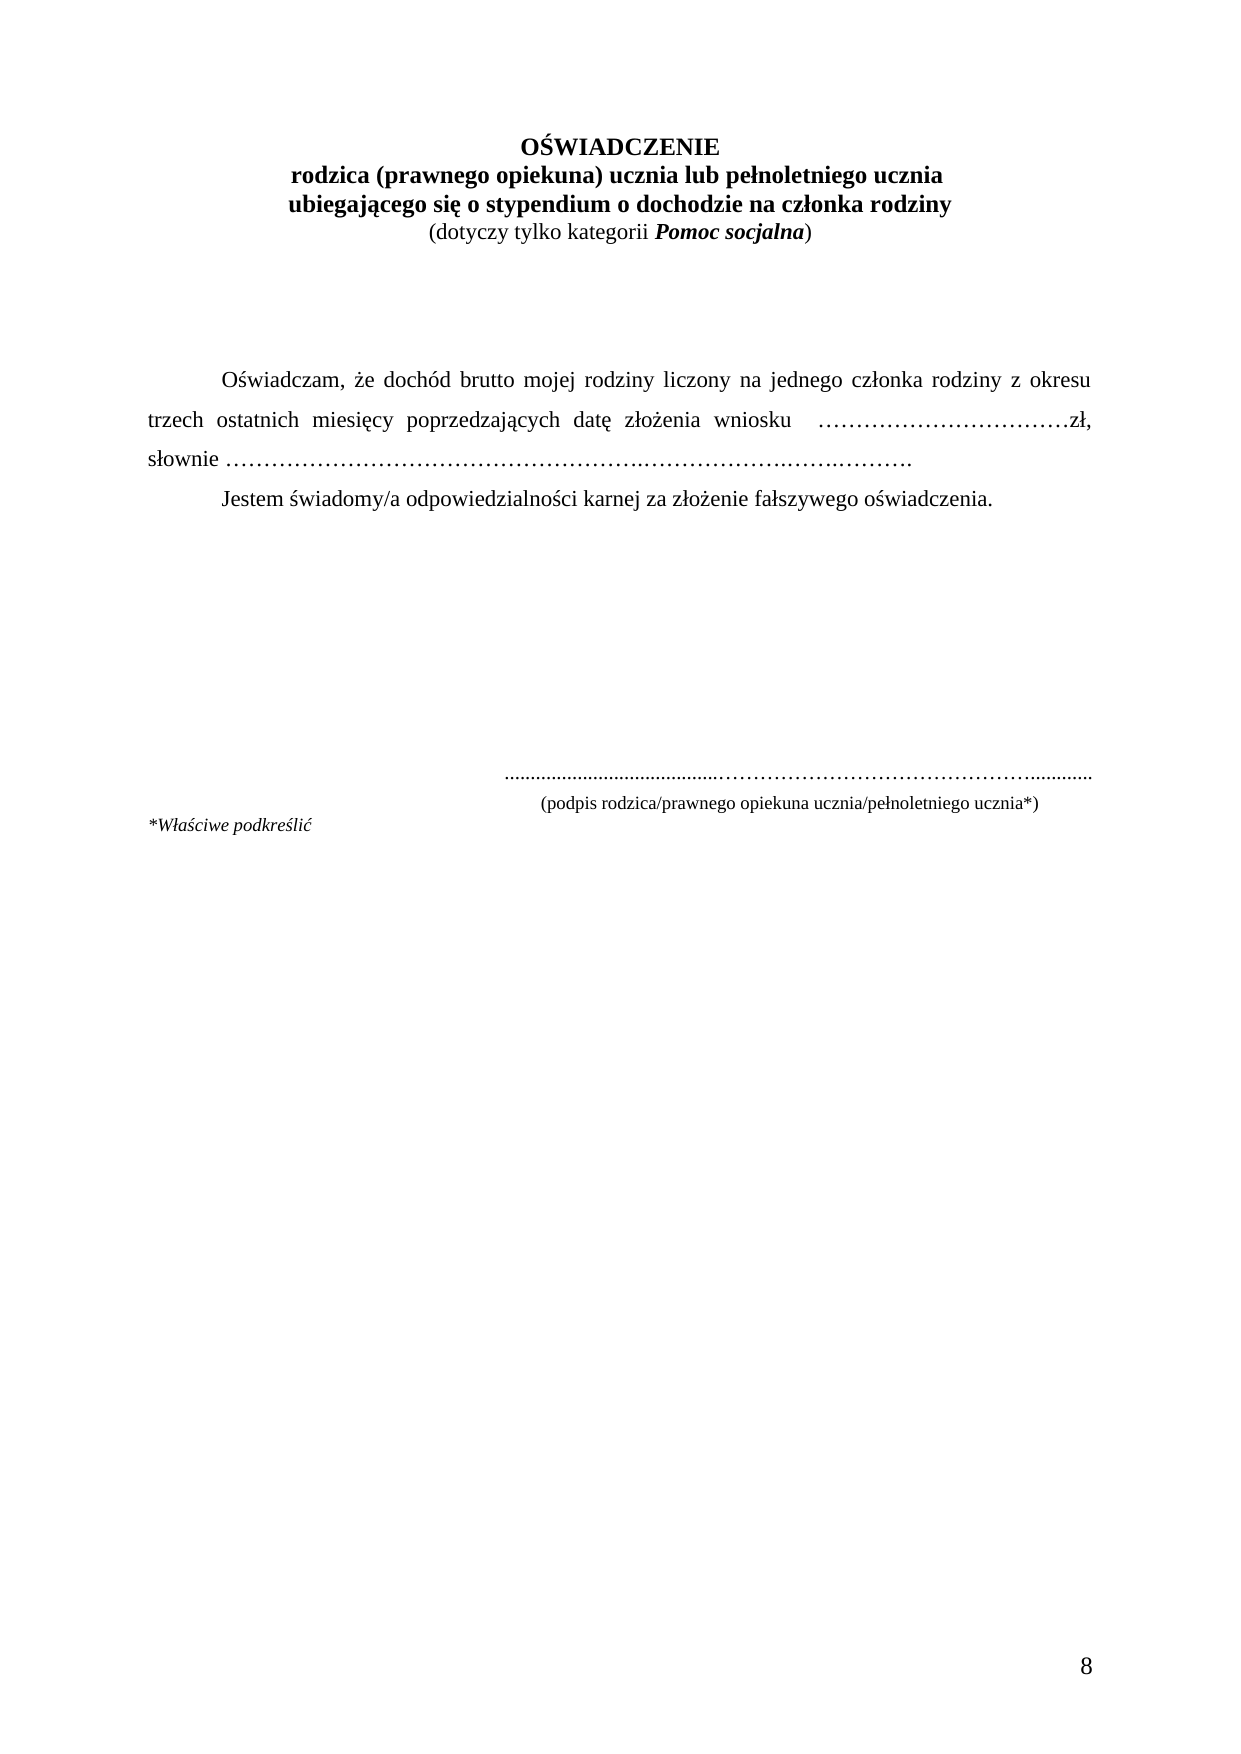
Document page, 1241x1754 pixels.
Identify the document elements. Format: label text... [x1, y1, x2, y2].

text Jestem świadomy/a odpowiedzialności karnej za złożenie fałszywego oświadczenia. [148, 485, 1092, 511]
text *Właściwe podkreślić [148, 813, 1092, 835]
text rodzica (prawnego opiekuna) ucznia lub pełnoletniego ucznia ubiegającego się o stypendium o dochodzie na członka rodziny [148, 161, 1092, 218]
text (podpis rodzica/prawnego opiekuna ucznia/pełnoletniego ucznia*) [487, 792, 1092, 813]
text .........................................………………………………………............ [473, 759, 1092, 784]
text (dotyczy tylko kategorii Pomoc socjalna) [148, 218, 1092, 244]
text Oświadczam, że dochód brutto mojej rodziny liczony na jednego członka rodziny z okresu trzech ostatnich miesięcy poprzedzających datę złożenia wniosku ……………………………zł, słownie ……………………………………………….……………….…….………. [148, 367, 1092, 472]
text OŚWIADCZENIE [148, 132, 1092, 161]
